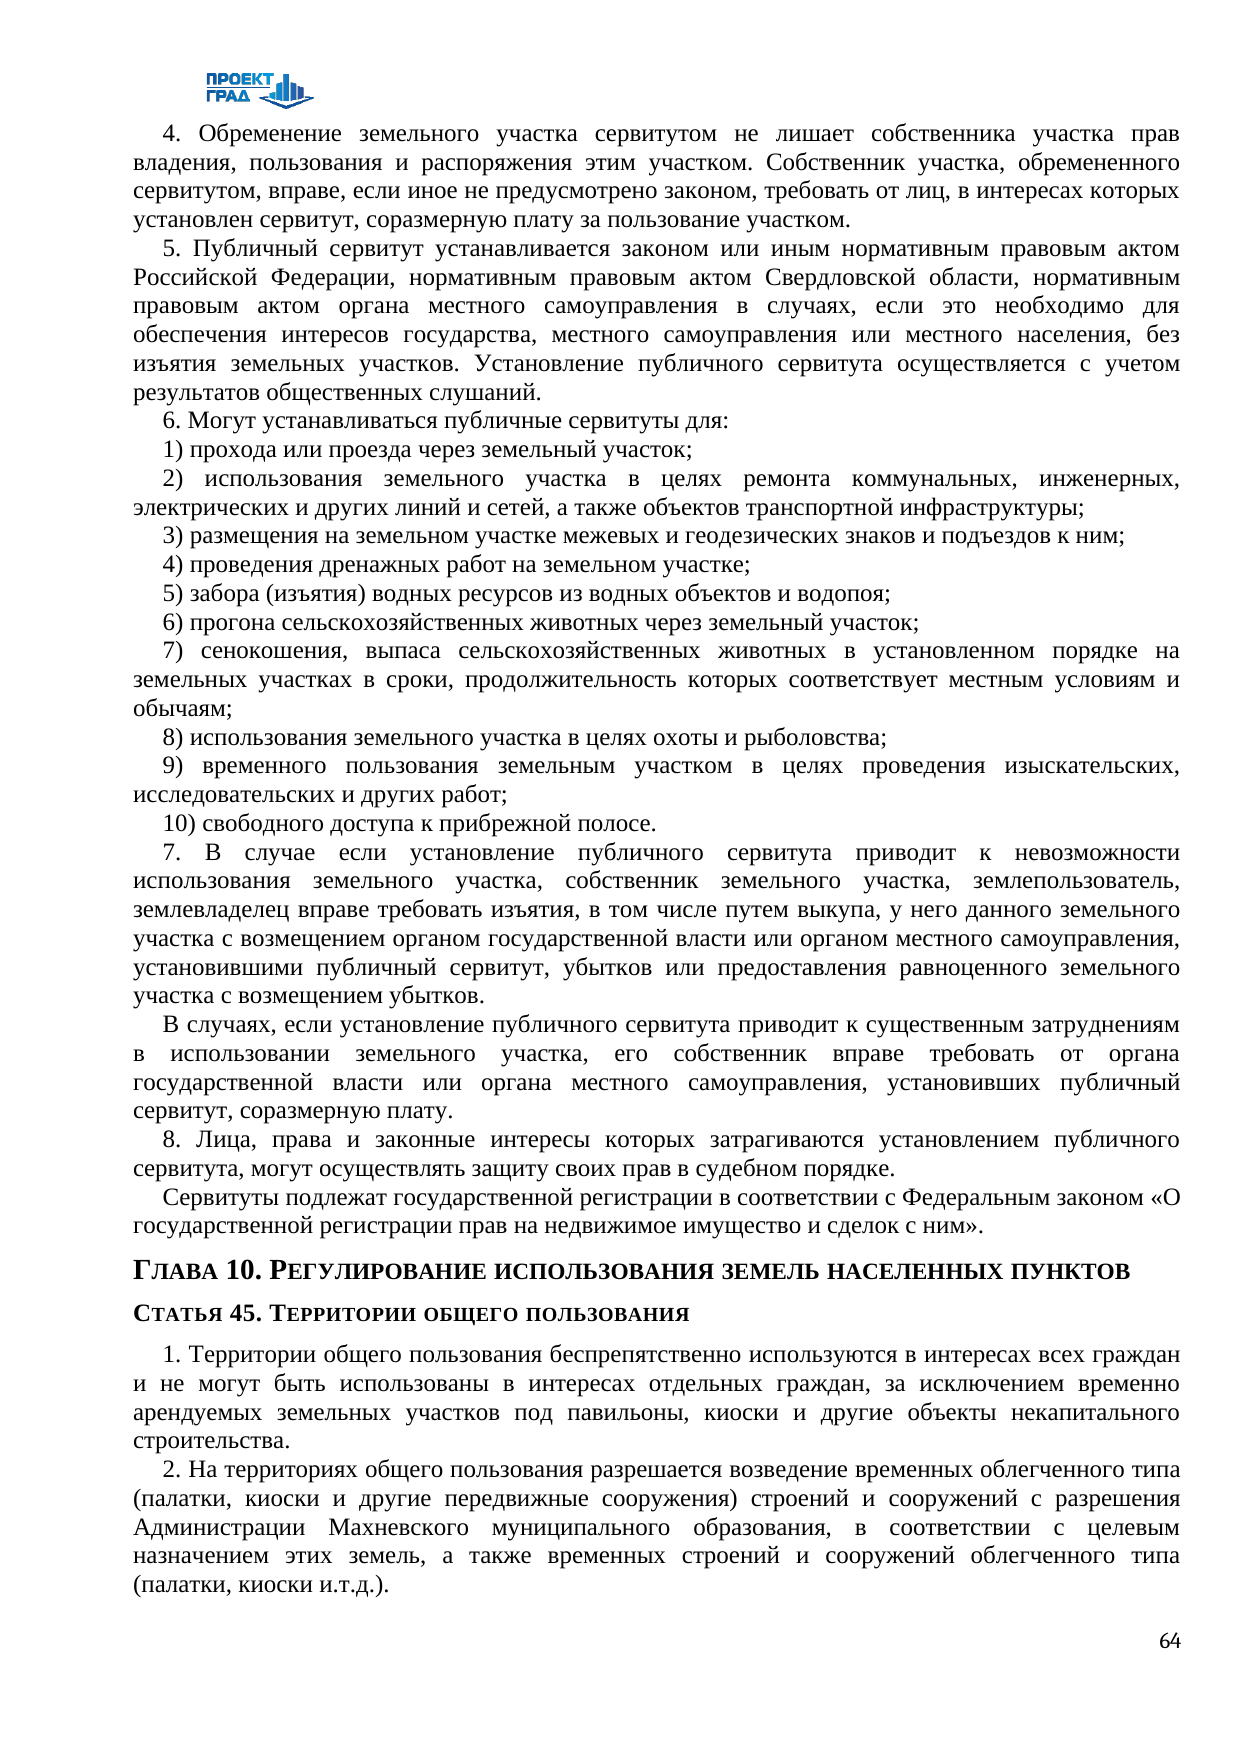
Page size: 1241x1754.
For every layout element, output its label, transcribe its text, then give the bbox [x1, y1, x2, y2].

text 2. На территориях общего пользования разрешается возведение временных облегченного типа (палатки, киоски и другие передвижные сооружения) строений и сооружений с разрешения Администрации Махневского муниципального образования, в соответствии с целевым назначением этих земель, а также временных строений и сооружений облегченного типа (палатки, киоски и.т.д.). [133, 1454, 1181, 1598]
text 4. Обременение земельного участка сервитутом не лишает собственника участка прав владения, пользования и распоряжения этим участком. Собственник участка, обремененного сервитутом, вправе, если иное не предусмотрено законом, требовать от лиц, в интересах которых установлен сервитут, соразмерную плату за пользование участком. [133, 118, 1181, 233]
text 8) использования земельного участка в целях охоты и рыболовства; [133, 722, 1181, 751]
subtitle Статья 45. Территории общего пользования [133, 1298, 1181, 1327]
text 7. В случае если установление публичного сервитута приводит к невозможности использования земельного участка, собственник земельного участка, землепользователь, землевладелец вправе требовать изъятия, в том числе путем выкупа, у него данного земельного участка с возмещением органом государственной власти или органом местного самоуправления, установившими публичный сервитут, убытков или предоставления равноценного земельного участка с возмещением убытков. [133, 837, 1181, 1009]
subtitle Глава 10. Регулирование использования земель населенных пунктов [133, 1252, 1181, 1285]
text 8. Лица, права и законные интересы которых затрагиваются установлением публичного сервитута, могут осуществлять защиту своих прав в судебном порядке. [133, 1124, 1181, 1182]
text Сервитуты подлежат государственной регистрации в соответствии с Федеральным законом «О государственной регистрации прав на недвижимое имущество и сделок с ним». [133, 1182, 1181, 1239]
text 6. Могут устанавливаться публичные сервитуты для: [133, 406, 1181, 434]
text 1. Территории общего пользования беспрепятственно используются в интересах всех граждан и не могут быть использованы в интересах отдельных граждан, за исключением временно арендуемых земельных участков под павильоны, киоски и другие объекты некапитального строительства. [133, 1339, 1181, 1454]
text 5) забора (изъятия) водных ресурсов из водных объектов и водопоя; [133, 578, 1181, 607]
text 3) размещения на земельном участке межевых и геодезических знаков и подъездов к ним; [133, 521, 1181, 549]
text 2) использования земельного участка в целях ремонта коммунальных, инженерных, электрических и других линий и сетей, а также объектов транспортной инфраструктуры; [133, 463, 1181, 521]
picture [206, 73, 315, 109]
text 10) свободного доступа к прибрежной полосе. [133, 808, 1181, 837]
text 1) прохода или проезда через земельный участок; [133, 434, 1181, 463]
text В случаях, если установление публичного сервитута приводит к существенным затруднениям в использовании земельного участка, его собственник вправе требовать от органа государственной власти или органа местного самоуправления, установивших публичный сервитут, соразмерную плату. [133, 1009, 1181, 1124]
text 9) временного пользования земельным участком в целях проведения изыскательских, исследовательских и других работ; [133, 751, 1181, 808]
text 4) проведения дренажных работ на земельном участке; [133, 549, 1181, 578]
text 6) прогона сельскохозяйственных животных через земельный участок; [133, 607, 1181, 636]
text 7) сенокошения, выпаса сельскохозяйственных животных в установленном порядке на земельных участках в сроки, продолжительность которых соответствует местным условиям и обычаям; [133, 636, 1181, 722]
text 5. Публичный сервитут устанавливается законом или иным нормативным правовым актом Российской Федерации, нормативным правовым актом Свердловской области, нормативным правовым актом органа местного самоуправления в случаях, если это необходимо для обеспечения интересов государства, местного самоуправления или местного населения, без изъятия земельных участков. Установление публичного сервитута осуществляется с учетом результатов общественных слушаний. [133, 233, 1181, 406]
